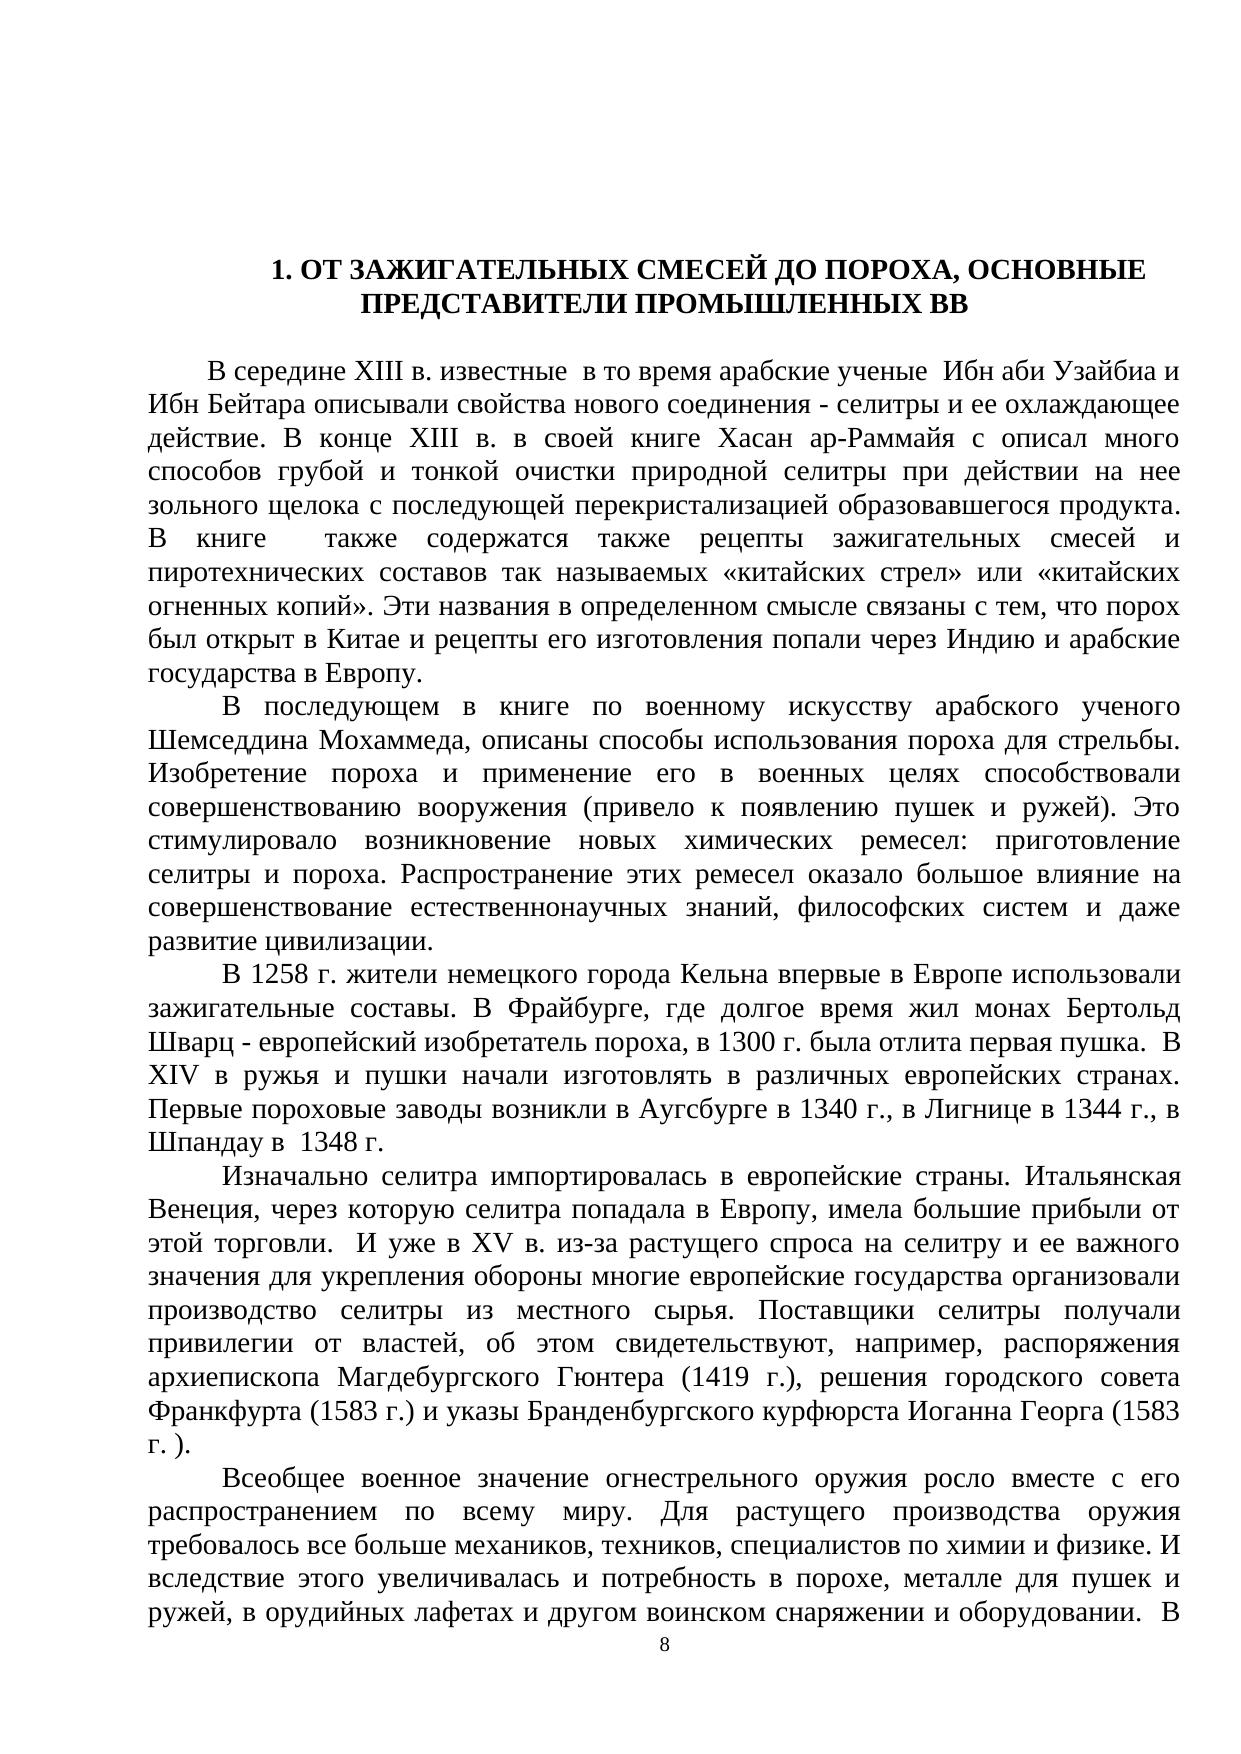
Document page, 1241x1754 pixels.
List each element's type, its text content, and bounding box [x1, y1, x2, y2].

title 1. ОТ ЗАЖИГАТЕЛЬНЫХ СМЕСЕЙ ДО ПОРОХА, ОСНОВНЫЕ ПРЕДСТАВИТЕЛИ ПРОМЫШЛЕННЫХ ВВ [148, 252, 1181, 319]
text Изначально селитра импортировалась в европейские страны. Итальянская Венеция, через которую селитра попадала в Европу, имела большие прибыли от этой торговли. И уже в XV в. из-за растущего спроса на селитру и ее важного значения для укрепления обороны многие европейские государства организовали производство селитры из местного сырья. Поставщики селитры получали привилегии от властей, об этом свидетельствуют, например, распоряжения архиепископа Магдебургского Гюнтера (.), решения городского совета Франкфурта (.) и указы Бранденбургского курфюрста Иоганна Георга (. ). [148, 1158, 1181, 1460]
text В последующем в книге по военному искусству арабского ученого Шемседдина Мохаммеда, описаны способы использования пороха для стрельбы. Изобретение пороха и применение его в военных целях способствовали совершенствованию вооружения (привело к появлению пушек и ружей). Это стимулировало возникновение новых химических ремесел: приготовление селитры и пороха. Распространение этих ремесел оказало большое влияние на совершенствование естественнонаучных знаний, философских систем и даже развитие цивилизации. [148, 688, 1181, 957]
title В середине XIII в. известные в то время арабские ученые Ибн аби Узайбиа и Ибн Бейтара описывали свойства нового соединения - селитры и ее охлаждающее действие. В конце XIII в. в своей книге Хасан ар-Раммайя с описал много способов грубой и тонкой очистки природной селитры при действии на нее зольного щелока с последующей перекристализацией образовавшегося продукта. В книге также содержатся также рецепты зажигательных смесей и пиротехнических составов так называемых «китайских стрел» или «китайских огненных копий». Эти названия в определенном смысле связаны с тем, что порох был открыт в Китае и рецепты его изготовления попали через Индию и арабские государства в Европу. [148, 353, 1181, 688]
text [148, 1460, 1181, 1627]
text В . жители немецкого города Кельна впервые в Европе использовали зажигательные составы. В Фрайбурге, где долгое время жил монах Бертольд Шварц - европейский изобретатель пороха, в . была отлита первая пушка. В XIV в ружья и пушки начали изготовлять в различных европейских странах. Первые пороховые заводы возникли в Аугсбурге в ., в Лигнице в ., в Шпандау в . [148, 957, 1181, 1158]
